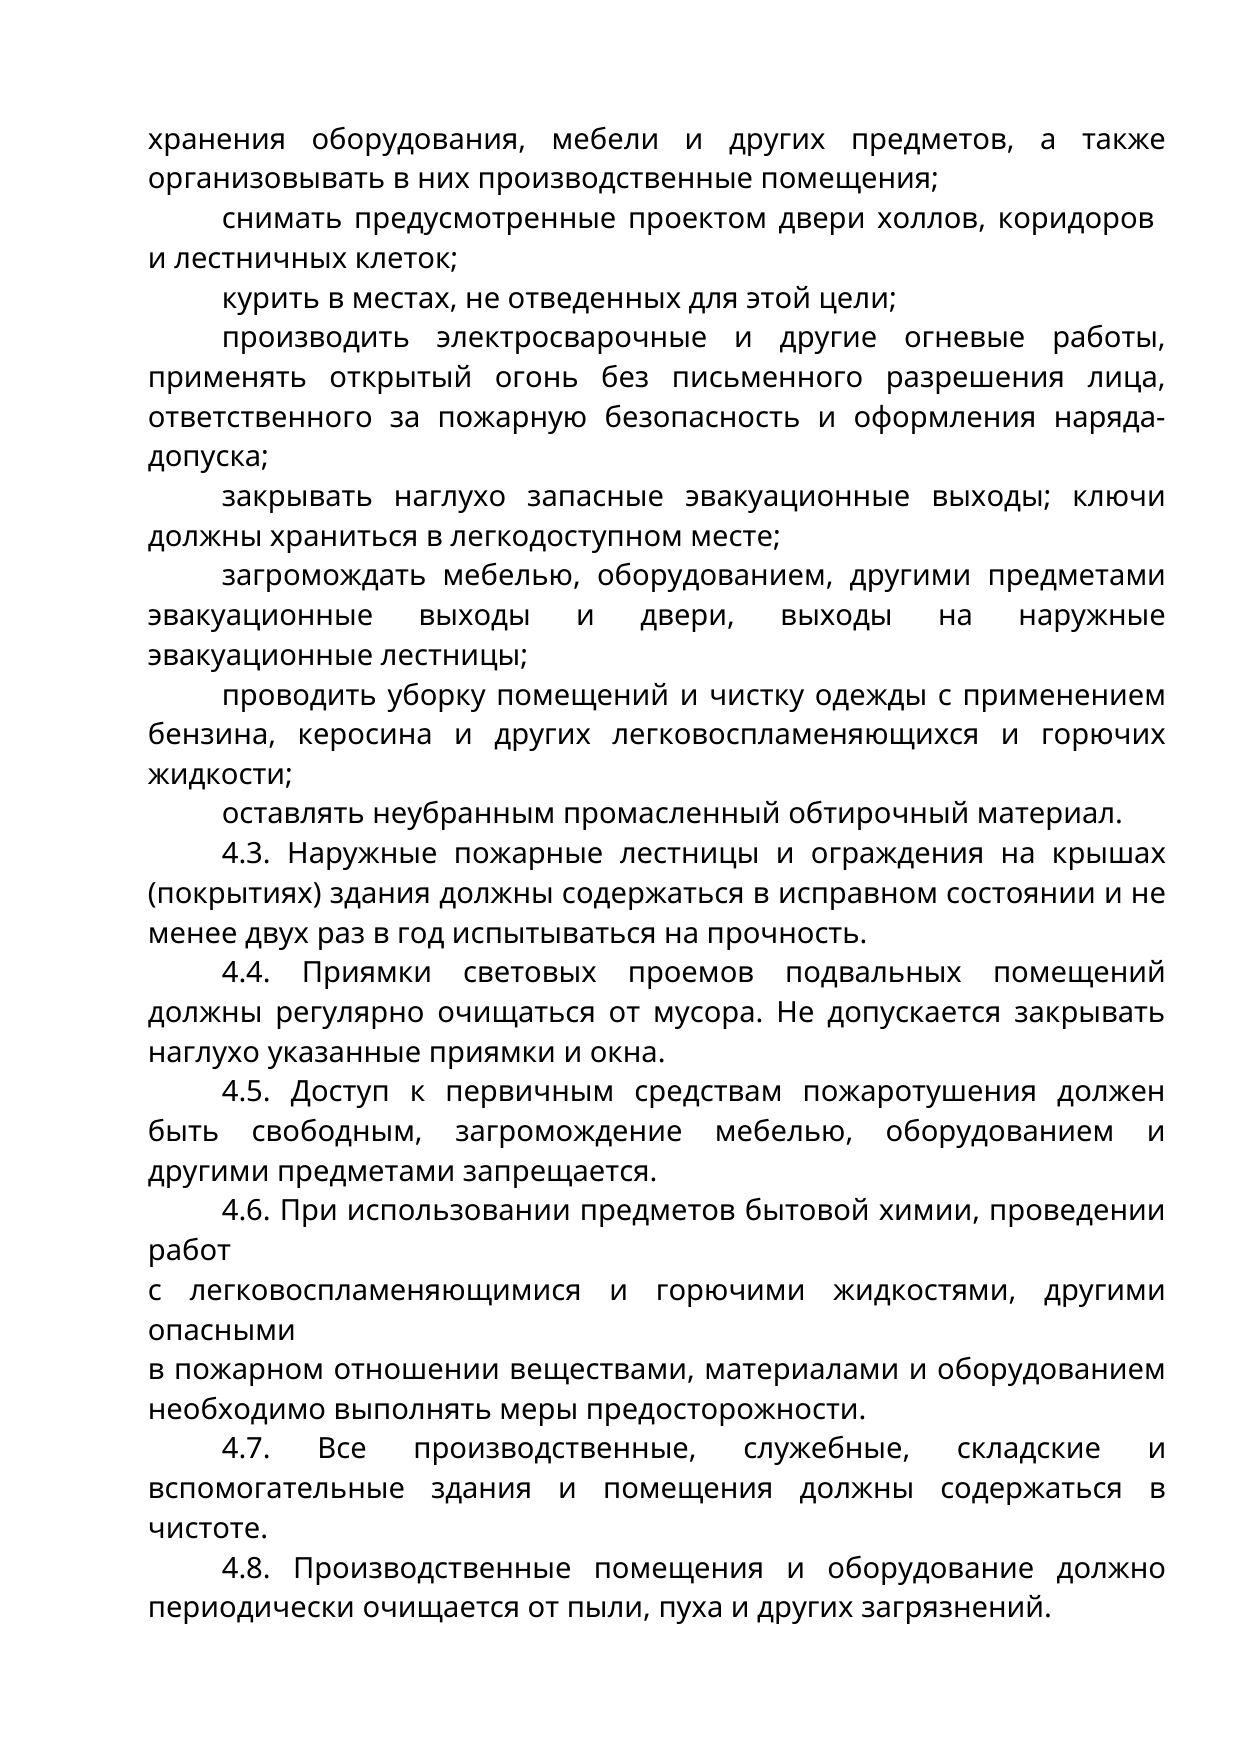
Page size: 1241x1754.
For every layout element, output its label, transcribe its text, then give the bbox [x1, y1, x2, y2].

text 4.3. Наружные пожарные лестницы и ограждения на крышах (покрытиях) здания должны содержаться в исправном состоянии и не менее двух раз в год испытываться на прочность. [148, 832, 1167, 952]
text 4.7. Все производственные, служебные, складские и вспомогательные здания и помещения должны содержаться в чистоте. [148, 1428, 1167, 1547]
text закрывать наглухо запасные эвакуационные выходы; ключи должны храниться в легкодоступном месте; [148, 475, 1167, 555]
text 4.6. При использовании предметов бытовой химии, проведении работ с легковоспламеняющимися и горючими жидкостями, другими опасными в пожарном отношении веществами, материалами и оборудованием необходимо выполнять меры предосторожности. [148, 1190, 1167, 1428]
text курить в местах, не отведенных для этой цели; [148, 277, 1167, 317]
text загромождать мебелью, оборудованием, другими предметами эвакуационные выходы и двери, выходы на наружные эвакуационные лестницы; [148, 555, 1167, 674]
text 4.8. Производственные помещения и оборудование должно периодически очищается от пыли, пуха и других загрязнений. [148, 1547, 1167, 1626]
text оставлять неубранным промасленный обтирочный материал. [148, 793, 1167, 832]
text снимать предусмотренные проектом двери холлов, коридоров и лестничных клеток; [148, 197, 1167, 277]
text проводить уборку помещений и чистку одежды с применением бензина, керосина и других легковоспламеняющихся и горючих жидкости; [148, 674, 1167, 793]
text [148, 118, 1167, 197]
text производить электросварочные и другие огневые работы, применять открытый огонь без письменного разрешения лица, ответственного за пожарную безопасность и оформления наряда-допуска; [148, 317, 1167, 475]
text 4.5. Доступ к первичным средствам пожаротушения должен быть свободным, загромождение мебелью, оборудованием и другими предметами запрещается. [148, 1071, 1167, 1190]
text 4.4. Приямки световых проемов подвальных помещений должны регулярно очищаться от мусора. Не допускается закрывать наглухо указанные приямки и окна. [148, 952, 1167, 1071]
